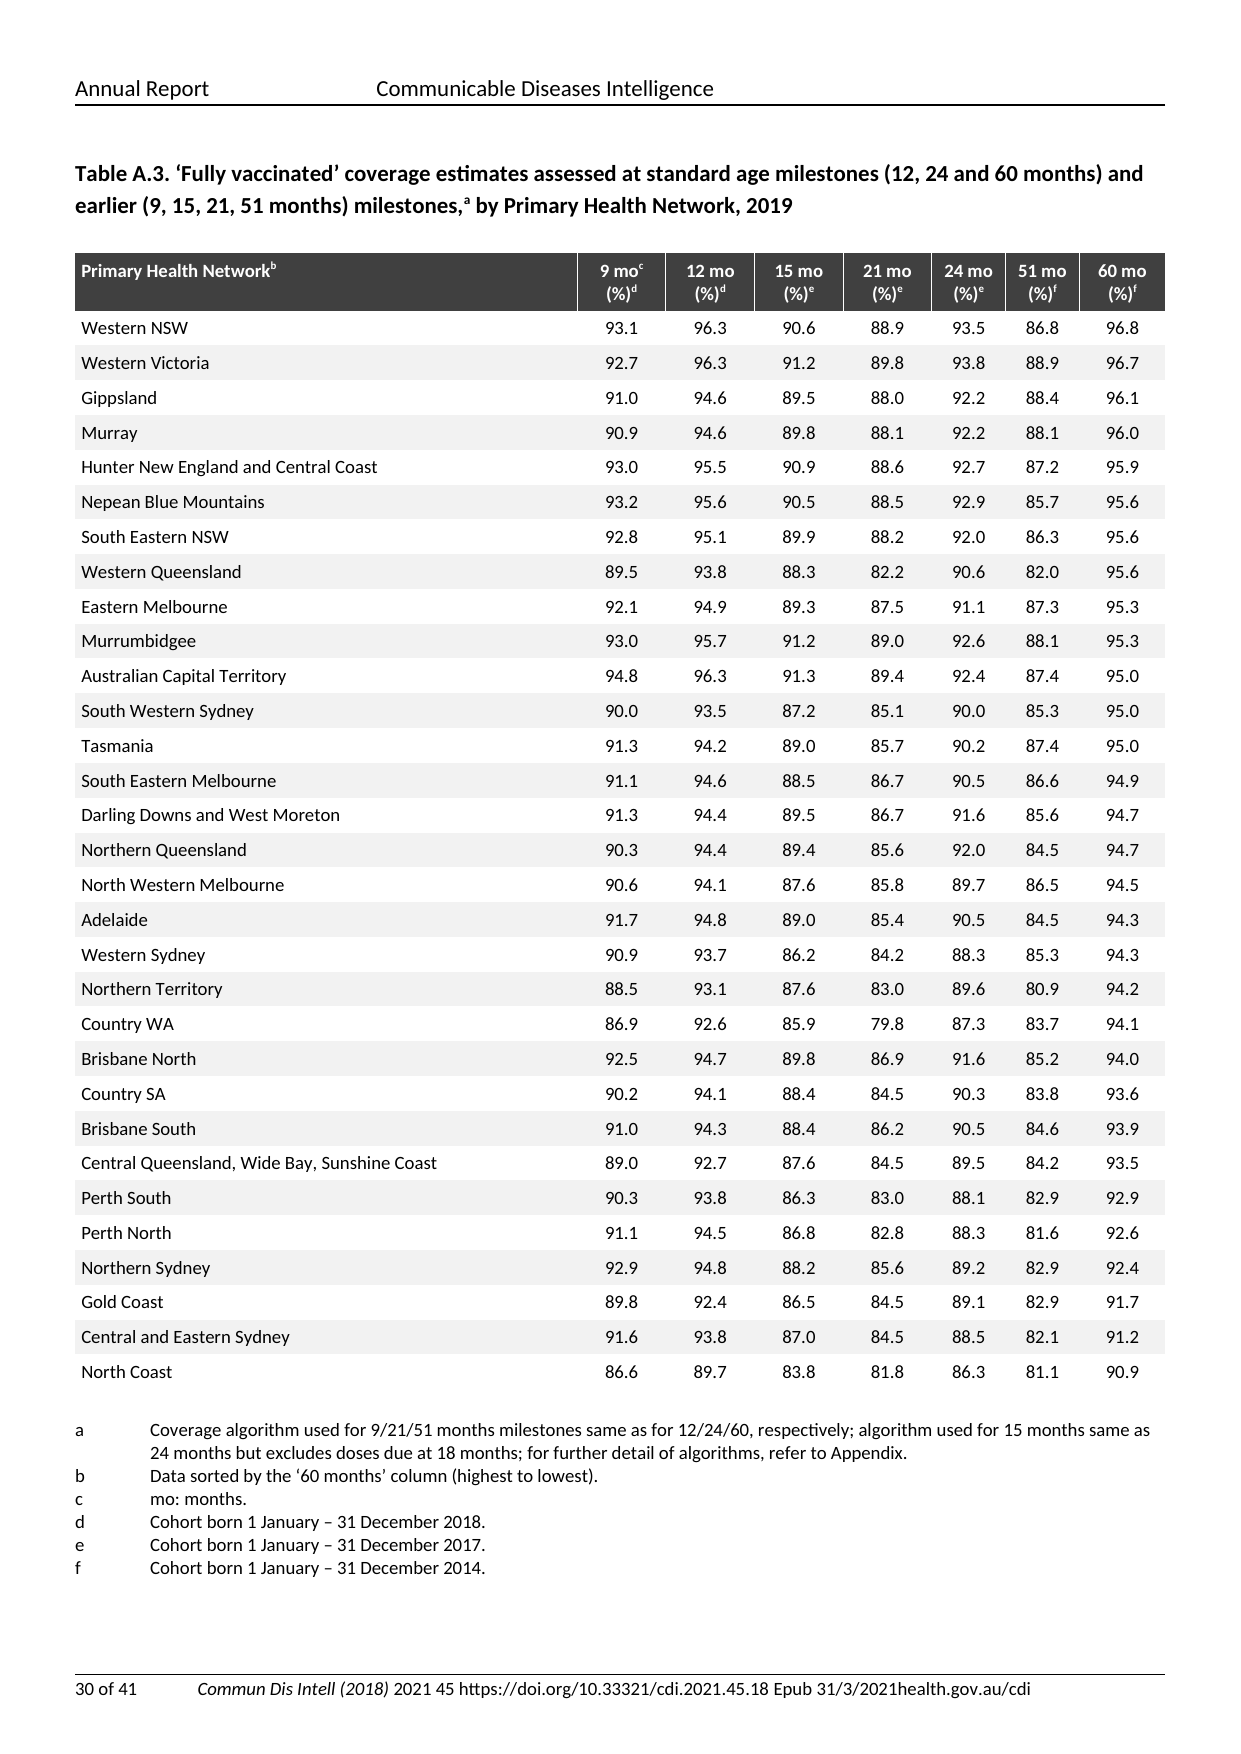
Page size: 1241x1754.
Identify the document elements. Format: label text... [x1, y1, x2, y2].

table_cell North Coast [75, 1354, 577, 1389]
table_cell 89.5 [931, 1146, 1005, 1180]
table_cell 94.8 [577, 659, 666, 693]
table_cell 92.4 [1079, 1250, 1165, 1285]
table_cell 94.0 [1079, 1041, 1165, 1076]
table_cell 95.9 [1079, 450, 1165, 484]
table_cell 87.3 [931, 1006, 1005, 1041]
table_cell 89.0 [843, 624, 931, 658]
table_cell 82.0 [1005, 554, 1079, 589]
table_cell 87.2 [754, 693, 843, 728]
table_cell South Eastern NSW [75, 519, 577, 554]
table_cell 91.3 [577, 798, 666, 832]
table_cell Western Sydney [75, 937, 577, 972]
table_cell Northern Territory [75, 972, 577, 1006]
table_cell 89.8 [754, 415, 843, 450]
table_cell 92.4 [931, 659, 1005, 693]
table_cell 93.2 [577, 485, 666, 519]
table_cell 91.1 [931, 589, 1005, 624]
table_cell 88.4 [1005, 380, 1079, 415]
table_cell 94.6 [666, 380, 754, 415]
table_cell 86.3 [931, 1354, 1005, 1389]
table_cell 91.0 [577, 380, 666, 415]
table_cell 88.0 [843, 380, 931, 415]
table_cell 95.6 [666, 485, 754, 519]
table_cell 88.3 [754, 554, 843, 589]
table_cell 93.0 [577, 450, 666, 484]
table_cell 94.8 [666, 902, 754, 937]
table_cell 92.1 [577, 589, 666, 624]
table_cell 95.3 [1079, 589, 1165, 624]
table_cell 82.9 [1005, 1250, 1079, 1285]
table_cell 95.3 [1079, 624, 1165, 658]
table_cell 95.6 [1079, 485, 1165, 519]
table_cell 88.3 [931, 1215, 1005, 1250]
table_header 12 mo (%)d [666, 253, 754, 311]
table_cell 89.3 [754, 589, 843, 624]
table_cell 89.5 [577, 554, 666, 589]
table_cell 85.9 [754, 1006, 843, 1041]
table_cell 92.7 [577, 345, 666, 380]
table_cell 95.6 [1079, 554, 1165, 589]
table_cell 90.2 [577, 1076, 666, 1111]
table_cell 96.3 [666, 659, 754, 693]
table_cell 91.2 [754, 624, 843, 658]
table_cell 88.4 [754, 1111, 843, 1146]
table_cell 87.6 [754, 867, 843, 902]
table_cell 91.6 [931, 1041, 1005, 1076]
table_cell 91.7 [577, 902, 666, 937]
table_cell 95.6 [1079, 519, 1165, 554]
table_cell Brisbane North [75, 1041, 577, 1076]
table_cell 84.2 [843, 937, 931, 972]
table_header 51 mo (%)f [1006, 253, 1079, 311]
table_cell 88.5 [931, 1320, 1005, 1354]
table_cell 94.5 [1079, 867, 1165, 902]
table_cell 86.9 [843, 1041, 931, 1076]
table_cell 93.8 [666, 1180, 754, 1215]
table_cell 86.5 [754, 1285, 843, 1319]
table_header 21 mo (%)e [844, 253, 931, 311]
table_cell 94.4 [666, 798, 754, 832]
table_cell 84.5 [843, 1285, 931, 1319]
table_cell 89.0 [754, 902, 843, 937]
table_cell 86.8 [1005, 311, 1079, 345]
table_cell 84.5 [1005, 902, 1079, 937]
table_cell 94.3 [666, 1111, 754, 1146]
table_cell Darling Downs and West Moreton [75, 798, 577, 832]
table_cell 91.2 [1079, 1320, 1165, 1354]
table_cell 84.5 [1005, 833, 1079, 867]
table_cell 90.6 [754, 311, 843, 345]
table_cell Perth North [75, 1215, 577, 1250]
table_cell 86.5 [1005, 867, 1079, 902]
table_cell 87.5 [843, 589, 931, 624]
table_cell 87.6 [754, 972, 843, 1006]
table_cell 90.5 [931, 763, 1005, 798]
table_cell Adelaide [75, 902, 577, 937]
table_cell 89.7 [931, 867, 1005, 902]
table_cell 92.7 [666, 1146, 754, 1180]
table_cell 88.6 [843, 450, 931, 484]
table_cell 94.6 [666, 763, 754, 798]
table_cell 82.1 [1005, 1320, 1079, 1354]
table_cell 93.7 [666, 937, 754, 972]
table_cell 90.5 [931, 902, 1005, 937]
text b Data sorted by the ‘60 months’ column (highest to lowest). [75, 1464, 1165, 1487]
table_cell 91.0 [577, 1111, 666, 1146]
table_cell 89.6 [931, 972, 1005, 1006]
table_cell 82.8 [843, 1215, 931, 1250]
table_cell 93.8 [931, 345, 1005, 380]
table_cell 93.6 [1079, 1076, 1165, 1111]
table_cell 93.5 [1079, 1146, 1165, 1180]
table_cell Tasmania [75, 728, 577, 763]
table_cell 93.5 [931, 311, 1005, 345]
table_cell Eastern Melbourne [75, 589, 577, 624]
table_cell 94.1 [666, 867, 754, 902]
table_cell 82.2 [843, 554, 931, 589]
table_cell 84.6 [1005, 1111, 1079, 1146]
table_cell 89.0 [577, 1146, 666, 1180]
table_cell 95.0 [1079, 693, 1165, 728]
table_cell 91.3 [577, 728, 666, 763]
table_cell 93.9 [1079, 1111, 1165, 1146]
table_cell 93.5 [666, 693, 754, 728]
table_cell South Western Sydney [75, 693, 577, 728]
table_cell 88.9 [1005, 345, 1079, 380]
table_cell Northern Queensland [75, 833, 577, 867]
table_cell Western Queensland [75, 554, 577, 589]
table_cell 88.1 [931, 1180, 1005, 1215]
table_cell 85.3 [1005, 937, 1079, 972]
table_cell 89.8 [577, 1285, 666, 1319]
table_cell 90.5 [931, 1111, 1005, 1146]
table_cell 85.6 [843, 1250, 931, 1285]
table_cell 88.1 [1005, 624, 1079, 658]
table_cell 89.7 [666, 1354, 754, 1389]
table_cell 91.7 [1079, 1285, 1165, 1319]
table_cell 96.8 [1079, 311, 1165, 345]
table_cell 83.8 [1005, 1076, 1079, 1111]
table_cell 93.1 [666, 972, 754, 1006]
table_cell 94.9 [1079, 763, 1165, 798]
table_cell 92.0 [931, 833, 1005, 867]
table_cell 85.7 [1005, 485, 1079, 519]
table_cell 81.8 [843, 1354, 931, 1389]
table_cell 92.2 [931, 415, 1005, 450]
table_cell 84.2 [1005, 1146, 1079, 1180]
table_cell 85.2 [1005, 1041, 1079, 1076]
table_cell 88.1 [1005, 415, 1079, 450]
text a Coverage algorithm used for 9/21/51 months milestones same as for 12/24/60, respectively; algorithm used for 15 months same as 24 months but excludes doses due at 18 months; for further detail of algorithms, refer to Appendix. [75, 1418, 1165, 1464]
table_cell Central Queensland, Wide Bay, Sunshine Coast [75, 1146, 577, 1180]
text Table A.3. ‘Fully vaccinated’ coverage estimates assessed at standard age milestones (12, 24 and 60 months) and earlier (9, 15, 21, 51 months) milestones,a by Primary Health Network, 2019 [75, 159, 1165, 219]
table_cell 89.5 [754, 798, 843, 832]
table_cell 88.5 [754, 763, 843, 798]
table_cell 90.6 [931, 554, 1005, 589]
table_cell 92.4 [666, 1285, 754, 1319]
text d Cohort born 1 January – 31 December 2018. [75, 1510, 1165, 1533]
table_cell Perth South [75, 1180, 577, 1215]
table_cell 90.0 [577, 693, 666, 728]
table_cell 87.4 [1005, 659, 1079, 693]
table_cell 81.6 [1005, 1215, 1079, 1250]
table_cell 96.3 [666, 311, 754, 345]
table_cell 82.9 [1005, 1285, 1079, 1319]
table_cell 95.7 [666, 624, 754, 658]
table_cell 89.8 [754, 1041, 843, 1076]
table_cell Gippsland [75, 380, 577, 415]
table_cell 93.1 [577, 311, 666, 345]
table_cell Murray [75, 415, 577, 450]
table_cell 96.1 [1079, 380, 1165, 415]
table_cell 88.9 [843, 311, 931, 345]
table_cell 89.2 [931, 1250, 1005, 1285]
table_header 15 mo (%)e [755, 253, 843, 311]
table_cell 89.9 [754, 519, 843, 554]
table_cell 81.1 [1005, 1354, 1079, 1389]
table_cell 92.0 [931, 519, 1005, 554]
table_cell 89.1 [931, 1285, 1005, 1319]
table_cell Gold Coast [75, 1285, 577, 1319]
table_cell 90.9 [577, 415, 666, 450]
table_cell 95.1 [666, 519, 754, 554]
table_cell 88.3 [931, 937, 1005, 972]
text c mo: months. [75, 1487, 1165, 1510]
table_cell 89.0 [754, 728, 843, 763]
table_cell 86.2 [754, 937, 843, 972]
table_header Primary Health Networkb [75, 253, 577, 311]
table_cell 85.3 [1005, 693, 1079, 728]
table_cell 94.9 [666, 589, 754, 624]
table_cell 92.8 [577, 519, 666, 554]
table_cell 85.4 [843, 902, 931, 937]
table_cell 94.6 [666, 415, 754, 450]
table_cell 86.3 [754, 1180, 843, 1215]
table_cell 94.1 [666, 1076, 754, 1111]
table_cell 94.2 [1079, 972, 1165, 1006]
table_cell 87.0 [754, 1320, 843, 1354]
table_cell 84.5 [843, 1076, 931, 1111]
table_cell Brisbane South [75, 1111, 577, 1146]
table_cell 90.3 [577, 1180, 666, 1215]
table_cell 90.3 [931, 1076, 1005, 1111]
table_cell 90.9 [1079, 1354, 1165, 1389]
table_cell 92.6 [931, 624, 1005, 658]
table_cell 82.9 [1005, 1180, 1079, 1215]
table_cell 80.9 [1005, 972, 1079, 1006]
table_cell 84.5 [843, 1146, 931, 1180]
table_cell 94.3 [1079, 937, 1165, 972]
table_cell 86.6 [1005, 763, 1079, 798]
table_cell 88.4 [754, 1076, 843, 1111]
table_cell Western NSW [75, 311, 577, 345]
table_cell 94.7 [1079, 798, 1165, 832]
table_cell 90.0 [931, 693, 1005, 728]
table_cell Australian Capital Territory [75, 659, 577, 693]
table_cell 93.8 [666, 554, 754, 589]
table_cell 85.6 [843, 833, 931, 867]
table_cell 85.6 [1005, 798, 1079, 832]
table_cell 94.1 [1079, 1006, 1165, 1041]
table_cell 86.2 [843, 1111, 931, 1146]
table_cell 90.3 [577, 833, 666, 867]
table_cell 86.6 [577, 1354, 666, 1389]
table_cell North Western Melbourne [75, 867, 577, 902]
table_cell 89.8 [843, 345, 931, 380]
table_cell 92.5 [577, 1041, 666, 1076]
table_cell 91.2 [754, 345, 843, 380]
table_cell 94.8 [666, 1250, 754, 1285]
table_cell 94.5 [666, 1215, 754, 1250]
table_cell 91.1 [577, 1215, 666, 1250]
table_cell 90.2 [931, 728, 1005, 763]
table_cell 91.6 [931, 798, 1005, 832]
table_cell 84.5 [843, 1320, 931, 1354]
table_cell 91.3 [754, 659, 843, 693]
table_cell 94.3 [1079, 902, 1165, 937]
table_cell 87.4 [1005, 728, 1079, 763]
table_cell 92.9 [1079, 1180, 1165, 1215]
table_cell 86.7 [843, 763, 931, 798]
table_cell 83.0 [843, 1180, 931, 1215]
table_cell 92.7 [931, 450, 1005, 484]
table_cell South Eastern Melbourne [75, 763, 577, 798]
table_cell 88.5 [577, 972, 666, 1006]
table_cell 93.0 [577, 624, 666, 658]
table_cell 94.4 [666, 833, 754, 867]
table_cell 96.7 [1079, 345, 1165, 380]
table_header 9 moc (%)d [578, 253, 665, 311]
table_cell 89.4 [754, 833, 843, 867]
table_cell 85.7 [843, 728, 931, 763]
table_cell 92.9 [577, 1250, 666, 1285]
table_cell 91.1 [577, 763, 666, 798]
table_cell 95.0 [1079, 659, 1165, 693]
table_cell Nepean Blue Mountains [75, 485, 577, 519]
table_cell 92.2 [931, 380, 1005, 415]
table_cell Country WA [75, 1006, 577, 1041]
table_cell Hunter New England and Central Coast [75, 450, 577, 484]
table_cell 86.7 [843, 798, 931, 832]
table_cell 85.8 [843, 867, 931, 902]
table_cell 94.2 [666, 728, 754, 763]
table_header 24 mo (%)e [932, 253, 1005, 311]
table_cell Northern Sydney [75, 1250, 577, 1285]
table_cell 86.3 [1005, 519, 1079, 554]
table_cell 94.7 [666, 1041, 754, 1076]
table_cell Western Victoria [75, 345, 577, 380]
text e Cohort born 1 January – 31 December 2017. [75, 1533, 1165, 1556]
table_cell 95.5 [666, 450, 754, 484]
table_cell 79.8 [843, 1006, 931, 1041]
table_cell 83.0 [843, 972, 931, 1006]
table_cell 88.1 [843, 415, 931, 450]
table_cell 88.2 [843, 519, 931, 554]
table_cell 87.3 [1005, 589, 1079, 624]
table_cell 89.5 [754, 380, 843, 415]
table_cell 96.3 [666, 345, 754, 380]
table_cell Murrumbidgee [75, 624, 577, 658]
text f Cohort born 1 January – 31 December 2014. [75, 1556, 1165, 1579]
table_cell 92.9 [931, 485, 1005, 519]
table_cell 96.0 [1079, 415, 1165, 450]
table_cell 94.7 [1079, 833, 1165, 867]
table_header 60 mo (%)f [1080, 253, 1165, 311]
table_cell 92.6 [666, 1006, 754, 1041]
table_cell 87.2 [1005, 450, 1079, 484]
table_cell 86.8 [754, 1215, 843, 1250]
table_cell 83.8 [754, 1354, 843, 1389]
table_cell Country SA [75, 1076, 577, 1111]
table_cell 91.6 [577, 1320, 666, 1354]
table_cell 90.9 [577, 937, 666, 972]
table_cell 90.9 [754, 450, 843, 484]
table_cell 88.2 [754, 1250, 843, 1285]
table_cell 83.7 [1005, 1006, 1079, 1041]
table_cell 89.4 [843, 659, 931, 693]
table_cell 85.1 [843, 693, 931, 728]
table_cell 88.5 [843, 485, 931, 519]
table_cell Central and Eastern Sydney [75, 1320, 577, 1354]
table_cell 86.9 [577, 1006, 666, 1041]
table_cell 93.8 [666, 1320, 754, 1354]
table_cell 90.6 [577, 867, 666, 902]
table_cell 95.0 [1079, 728, 1165, 763]
table_cell 92.6 [1079, 1215, 1165, 1250]
table_cell 90.5 [754, 485, 843, 519]
table_cell 87.6 [754, 1146, 843, 1180]
